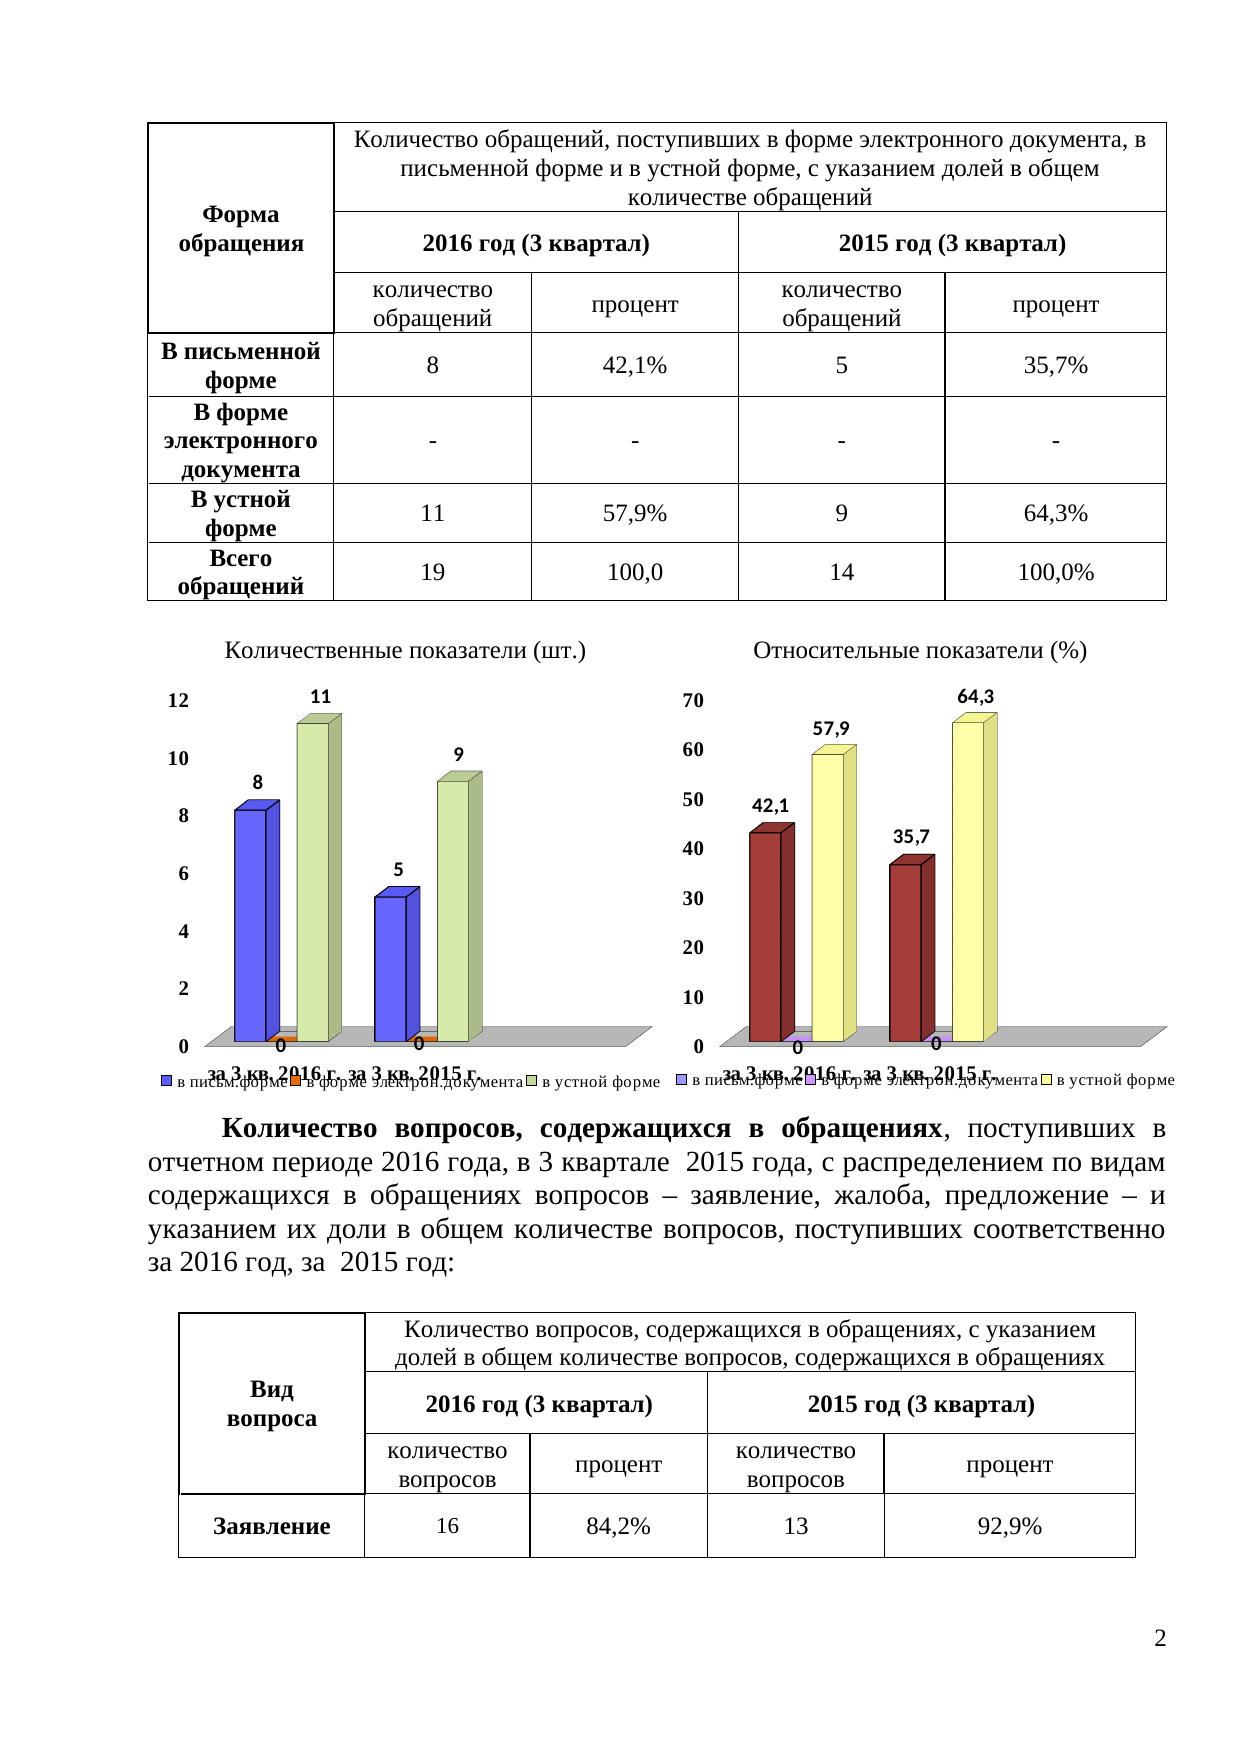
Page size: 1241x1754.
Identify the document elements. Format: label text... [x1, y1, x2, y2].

table_cell 92,9% [885, 1494, 1135, 1557]
table_cell 2015 год (3 квартал) [739, 212, 1166, 272]
table_cell Всего обращений [148, 542, 333, 600]
table_header Количество вопросов, содержащихся в обращениях, с указанием долей в общем количестве вопросов, содержащихся в обращениях [366, 1313, 1135, 1371]
table_cell 42,1% [532, 333, 738, 396]
table_header Количество обращений, поступивших в форме электронного документа, в письменной форме и в устной форме, с указанием долей в общем количестве обращений [335, 123, 1166, 211]
table_cell - [532, 397, 738, 483]
table_cell - [334, 397, 531, 483]
table_cell 14 [739, 543, 944, 600]
table_cell В форме электронного документа [148, 396, 333, 483]
table_cell 64,3% [946, 484, 1166, 542]
table_cell процент [531, 1434, 707, 1492]
table_cell [663, 664, 1178, 1110]
table_header Вид вопроса [180, 1314, 364, 1492]
table_cell 11 [334, 484, 531, 542]
table_cell 9 [739, 484, 944, 542]
text Количество вопросов, содержащихся в обращениях, поступивших в отчетном периоде 2016 года, в 3 квартале 2015 года, с распределением по видам содержащихся в обращениях вопросов – заявление, жалоба, предложение – и указанием их доли в общем количестве вопросов, поступивших соответственно за 2016 год, за 2015 год: [148, 1110, 1167, 1278]
table_cell 35,7% [946, 333, 1166, 396]
table_cell 13 [708, 1494, 884, 1557]
table_cell [148, 664, 663, 1110]
table_cell количество обращений [335, 273, 531, 332]
table_cell процент [885, 1434, 1135, 1492]
table_cell 2016 год (3 квартал) [335, 212, 738, 272]
table_cell В устной форме [148, 483, 333, 542]
table_cell - [946, 397, 1166, 483]
table_cell 8 [334, 333, 531, 396]
table_cell процент [532, 273, 738, 332]
table_cell 2016 год (3 квартал) [366, 1372, 707, 1433]
table_cell количество вопросов [708, 1434, 883, 1492]
table_header Форма обращения [149, 124, 333, 332]
table_header Относительные показатели (%) [663, 635, 1178, 663]
table_cell 100,0% [946, 543, 1166, 600]
table_cell Заявление [179, 1494, 364, 1557]
table_cell 19 [334, 543, 531, 600]
table_cell процент [946, 273, 1166, 332]
table_cell 100,0 [532, 543, 738, 600]
table_cell - [739, 397, 944, 483]
table_cell количество обращений [739, 273, 944, 332]
table_cell 5 [739, 333, 944, 396]
table_header Количественные показатели (шт.) [148, 635, 663, 663]
table_cell 57,9% [532, 484, 738, 542]
table_cell 84,2% [531, 1494, 707, 1557]
table_cell В письменной форме [148, 334, 333, 396]
table_cell количество вопросов [366, 1434, 529, 1492]
table_cell 16 [365, 1494, 529, 1557]
table_cell 2015 год (3 квартал) [708, 1372, 1135, 1433]
